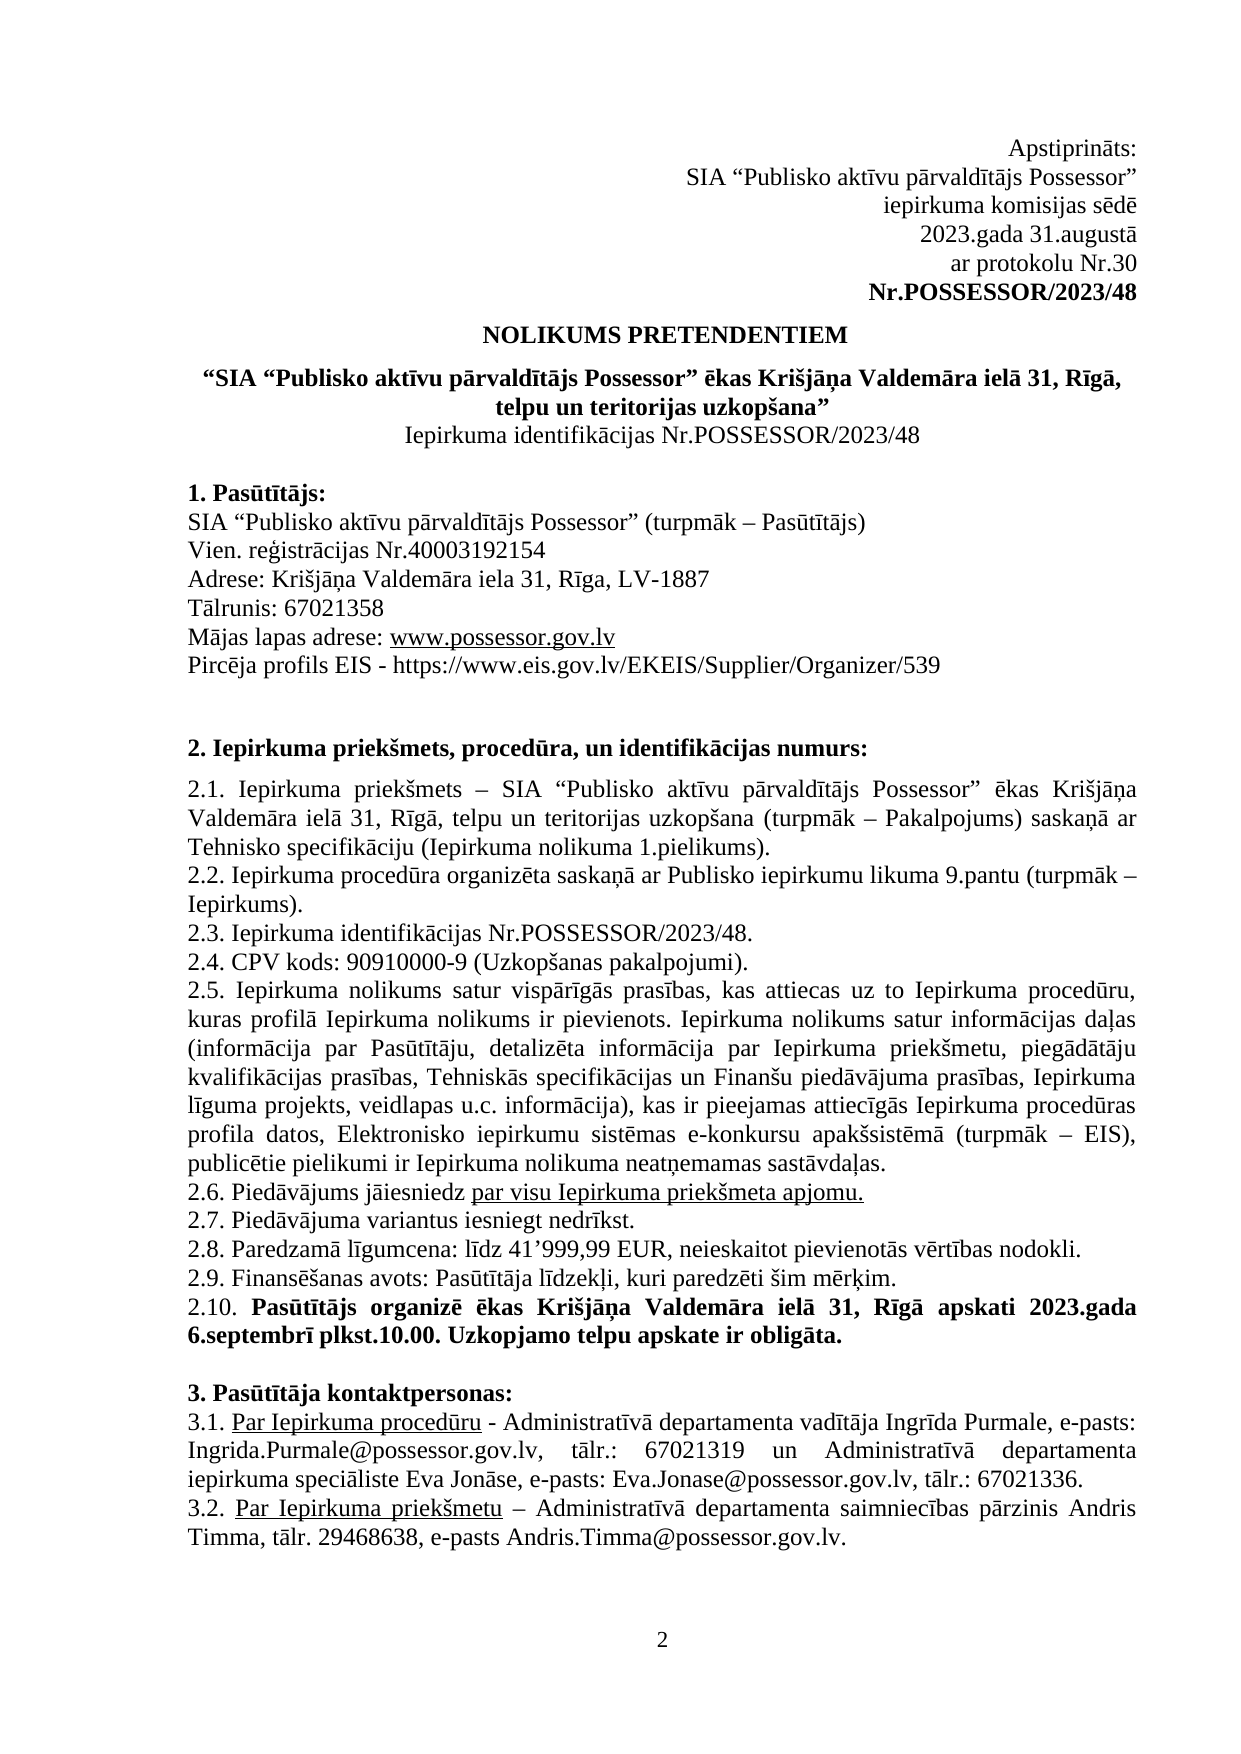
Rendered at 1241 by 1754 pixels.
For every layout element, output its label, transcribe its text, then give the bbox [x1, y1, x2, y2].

text Vien. reģistrācijas Nr.40003192154 [187, 535, 1137, 564]
text 2.5. Iepirkuma nolikums satur vispārīgās prasības, kas attiecas uz to Iepirkuma procedūru, kuras profilā Iepirkuma nolikums ir pievienots. Iepirkuma nolikums satur informācijas daļas (informācija par Pasūtītāju, detalizēta informācija par Iepirkuma priekšmetu, piegādātāju kvalifikācijas prasības, Tehniskās specifikācijas un Finanšu piedāvājuma prasības, Iepirkuma līguma projekts, veidlapas u.c. informācija), kas ir pieejamas attiecīgās Iepirkuma procedūras profila datos, Elektronisko iepirkumu sistēmas e-konkursu apakšsistēmā (turpmāk – EIS), publicētie pielikumi ir Iepirkuma nolikuma neatņemamas sastāvdaļas. [187, 975, 1137, 1177]
text SIA “Publisko aktīvu pārvaldītājs Possessor” (turpmāk – Pasūtītājs) [187, 507, 1137, 535]
text 2.7. Piedāvājuma variantus iesniegt nedrīkst. [187, 1205, 1137, 1234]
text 2.3. Iepirkuma identifikācijas Nr.POSSESSOR/2023/48. [187, 918, 1137, 947]
text Iepirkuma identifikācijas Nr.POSSESSOR/2023/48 [187, 420, 1137, 449]
text 2.6. Piedāvājums jāiesniedz par visu Iepirkuma priekšmeta apjomu. [187, 1177, 1137, 1205]
text 2023.gada 31.augustā [187, 219, 1137, 248]
text Adrese: Krišjāņa Valdemāra iela 31, Rīga, LV-1887 [187, 564, 1137, 593]
text 1. Pasūtītājs: [187, 478, 1137, 507]
text NOLIKUMS PRETENDENTIEM [187, 320, 1137, 348]
text ar protokolu Nr.30 [187, 248, 1137, 277]
text “SIA “Publisko aktīvu pārvaldītājs Possessor” ēkas Krišjāņa Valdemāra ielā 31, Rīgā, telpu un teritorijas uzkopšana” [187, 363, 1137, 420]
text Nr.POSSESSOR/2023/48 [262, 277, 1137, 305]
text Tālrunis: 67021358 [187, 593, 1137, 622]
text 2.1. Iepirkuma priekšmets – SIA “Publisko aktīvu pārvaldītājs Possessor” ēkas Krišjāņa Valdemāra ielā 31, Rīgā, telpu un teritorijas uzkopšana (turpmāk – Pakalpojums) saskaņā ar Tehnisko specifikāciju (Iepirkuma nolikuma 1.pielikums). [187, 774, 1137, 860]
text 2. Iepirkuma priekšmets, procedūra, un identifikācijas numurs: [187, 733, 1137, 762]
text 2.10. Pasūtītājs organizē ēkas Krišjāņa Valdemāra ielā 31, Rīgā apskati 2023.gada 6.septembrī plkst.10.00. Uzkopjamo telpu apskate ir obligāta. [187, 1292, 1137, 1349]
text iepirkuma komisijas sēdē [187, 190, 1137, 219]
text 2.8. Paredzamā līgumcena: līdz 41’999,99 EUR, neieskaitot pievienotās vērtības nodokli. [187, 1234, 1137, 1263]
text Pircēja profils EIS - https://www.eis.gov.lv/EKEIS/Supplier/Organizer/539 [187, 650, 1137, 679]
text Mājas lapas adrese: www.possessor.gov.lv [187, 622, 1137, 650]
text 3. Pasūtītāja kontaktpersonas: [187, 1378, 1137, 1407]
text 2.9. Finansēšanas avots: Pasūtītāja līdzekļi, kuri paredzēti šim mērķim. [187, 1263, 1137, 1292]
text 2.4. CPV kods: 90910000-9 (Uzkopšanas pakalpojumi). [187, 947, 1137, 975]
text 2.2. Iepirkuma procedūra organizēta saskaņā ar Publisko iepirkumu likuma 9.pantu (turpmāk – Iepirkums). [187, 860, 1137, 918]
text SIA “Publisko aktīvu pārvaldītājs Possessor” [187, 162, 1137, 190]
text 3.2. Par Iepirkuma priekšmetu – Administratīvā departamenta saimniecības pārzinis Andris Timma, tālr. 29468638, e-pasts Andris.Timma@possessor.gov.lv. [187, 1493, 1137, 1550]
text Apstiprināts: [187, 133, 1137, 162]
text 3.1. Par Iepirkuma procedūru - Administratīvā departamenta vadītāja Ingrīda Purmale, e-pasts: Ingrida.Purmale@possessor.gov.lv, tālr.: 67021319 un Administratīvā departamenta iepirkuma speciāliste Eva Jonāse, e-pasts: Eva.Jonase@possessor.gov.lv, tālr.: 67021336. [187, 1407, 1137, 1493]
